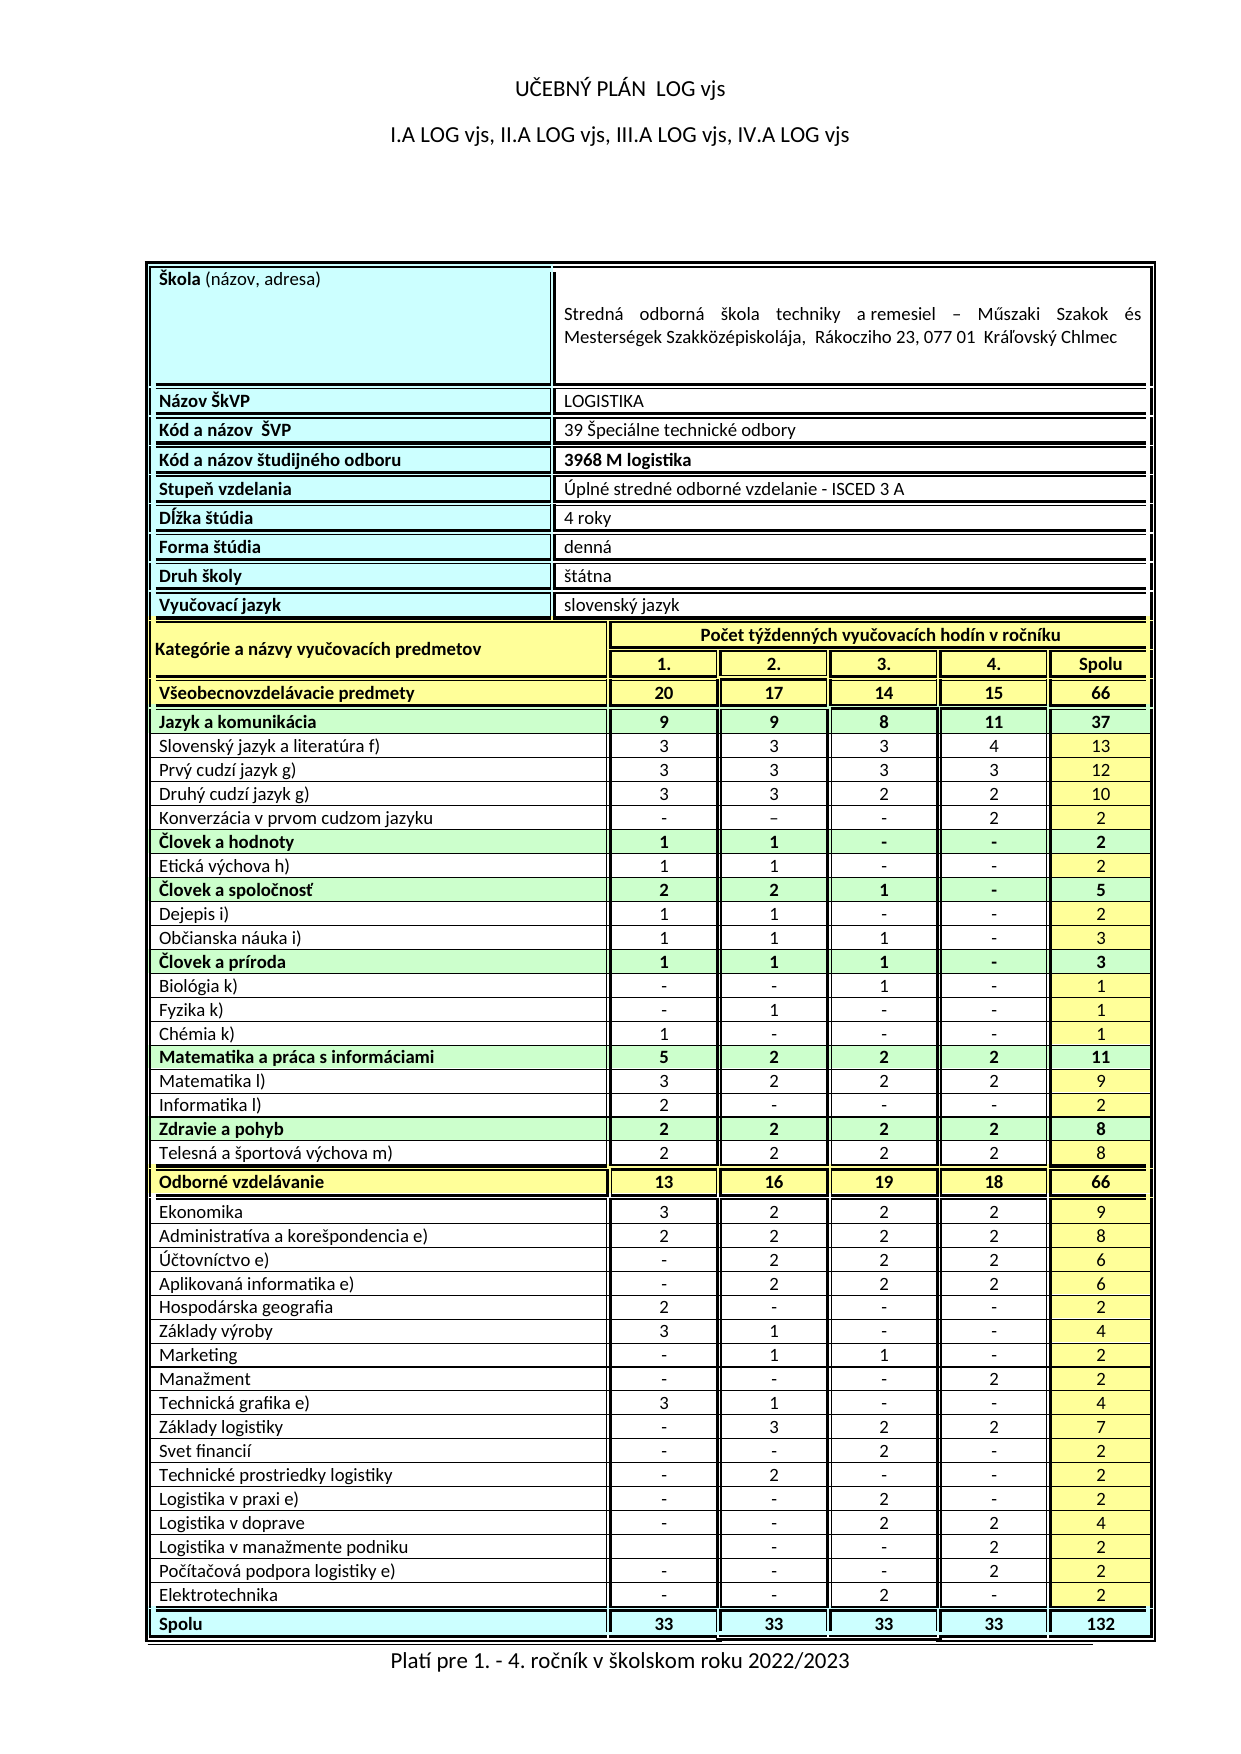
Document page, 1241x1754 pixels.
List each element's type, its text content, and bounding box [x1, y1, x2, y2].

table_cell Ekonomika [148, 1194, 609, 1223]
table_cell - [832, 806, 936, 829]
table_cell 1 [722, 902, 826, 925]
table_cell Marketing [151, 1344, 606, 1366]
table_cell - [942, 830, 1046, 853]
table_cell [612, 1535, 716, 1558]
table_cell 1 [612, 830, 716, 853]
table_cell Prvý cudzí jazyk g) [151, 758, 606, 781]
table_cell 2 [612, 878, 716, 901]
table_cell - [942, 998, 1046, 1021]
table_cell Človek a spoločnosť [151, 878, 606, 901]
table_cell - [942, 950, 1046, 973]
table_cell - [612, 806, 716, 829]
table_cell Dĺžka štúdia [148, 500, 553, 529]
table_cell 2 [1052, 1296, 1150, 1318]
table_cell 2 [722, 1224, 826, 1247]
table_cell štátna [553, 558, 1153, 587]
table_cell Etická výchova h) [151, 854, 606, 877]
table_cell 3 [1052, 950, 1150, 973]
table_cell 2 [942, 1559, 1046, 1582]
table_cell Spolu [1049, 646, 1153, 675]
table_cell - [942, 878, 1046, 901]
table_cell 2 [722, 1272, 826, 1294]
table_cell Svet financií [151, 1439, 606, 1462]
table_cell - [832, 1463, 936, 1486]
table_cell - [722, 1094, 826, 1116]
table_cell - [942, 1391, 1046, 1414]
table_cell 39 Špeciálne technické odbory [553, 412, 1153, 441]
table_cell 2 [1052, 902, 1150, 925]
table_cell 2 [722, 1463, 826, 1486]
table_header Stredná odborná škola techniky a remesiel – Műszaki Szakok és Mesterségek Szakközépiskolája, Rákocziho 23, 077 01 Kráľovský Chlmec [553, 268, 1150, 383]
table_cell - [832, 854, 936, 877]
table_cell 2 [612, 1224, 716, 1247]
table_cell 2 [612, 1094, 716, 1116]
table_cell Aplikovaná informatika e) [151, 1272, 606, 1294]
table_cell 2 [722, 1141, 826, 1164]
table_cell 33 [609, 1608, 719, 1635]
table_cell 1 [722, 854, 826, 877]
table_cell 2 [722, 1070, 826, 1092]
table_cell 2 [942, 1224, 1046, 1247]
table_cell 3 [1052, 926, 1150, 949]
table_cell - [722, 1296, 826, 1318]
table_cell 16 [722, 1171, 826, 1193]
table_cell - [722, 1022, 826, 1044]
table_cell 1 [612, 1022, 716, 1044]
table_cell Technické prostriedky logistiky [151, 1463, 606, 1486]
table_cell 3 [612, 782, 716, 805]
table_cell 2 [612, 1118, 716, 1140]
table_cell 2 [942, 1070, 1046, 1092]
table_cell 3 [612, 734, 716, 757]
table_cell 2 [942, 1200, 1046, 1223]
table_cell 3 [832, 734, 936, 757]
table_cell 4 [942, 734, 1046, 757]
table_cell 1 [1052, 974, 1150, 997]
table_cell - [722, 1487, 826, 1510]
table_cell - [942, 1022, 1046, 1044]
table_cell 1 [612, 926, 716, 949]
table_cell - [942, 1320, 1046, 1342]
table_cell 2 [832, 1511, 936, 1534]
table_cell 2 [1052, 1344, 1150, 1366]
table_cell - [832, 1022, 936, 1044]
table_cell - [832, 1559, 936, 1582]
table_cell 2 [942, 1272, 1046, 1294]
table_cell 2 [1052, 830, 1150, 853]
table_cell 4 [1052, 1511, 1150, 1534]
table_cell 1 [722, 1344, 826, 1366]
table_cell slovenský jazyk [553, 587, 1153, 616]
table_cell 4. [942, 652, 1046, 675]
table_cell LOGISTIKA [553, 383, 1153, 412]
table_cell - [612, 1511, 716, 1534]
table_cell 2 [832, 1487, 936, 1510]
table_cell 1 [612, 950, 716, 973]
table_cell Druhý cudzí jazyk g) [151, 782, 606, 805]
table_cell - [832, 1094, 936, 1116]
table_cell 2 [832, 1248, 936, 1271]
table_cell Hospodárska geografia [151, 1296, 606, 1318]
table_cell 3 [612, 1200, 716, 1223]
table_cell 6 [1052, 1248, 1150, 1271]
table_cell Telesná a športová výchova m) [151, 1141, 606, 1164]
table_cell Logistika v praxi e) [151, 1487, 606, 1510]
table_cell Dejepis i) [151, 902, 606, 925]
table_cell - [942, 1463, 1046, 1486]
table_cell 8 [1052, 1118, 1150, 1140]
table_cell Počítačová podpora logistiky e) [151, 1559, 606, 1582]
table_cell - [942, 1344, 1046, 1366]
table_cell 33 [719, 1606, 829, 1635]
table_cell 1 [722, 926, 826, 949]
table_cell 8 [832, 710, 936, 733]
table_cell - [942, 926, 1046, 949]
table_cell - [942, 902, 1046, 925]
table_cell 2 [1052, 1439, 1150, 1462]
table_cell - [722, 1511, 826, 1534]
table_cell 2 [1052, 854, 1150, 877]
table_cell Informatika l) [151, 1094, 606, 1116]
table_cell Počet týždenných vyučovacích hodín v ročníku [609, 616, 1153, 646]
table_cell - [612, 1463, 716, 1486]
table_cell 2 [942, 1141, 1046, 1164]
table_cell 1 [722, 1320, 826, 1342]
table_cell - [832, 1535, 936, 1558]
table_cell Základy výroby [151, 1320, 606, 1342]
table_cell - [612, 1583, 716, 1606]
table_cell 1 [1052, 1022, 1150, 1044]
table_cell 13 [1052, 734, 1150, 757]
table_cell Fyzika k) [151, 998, 606, 1021]
table_cell Všeobecnovzdelávacie predmety [148, 675, 609, 704]
table_cell Kód a názov ŠVP [148, 412, 553, 441]
table_cell denná [553, 529, 1153, 558]
table_cell 2 [942, 1535, 1046, 1558]
table_cell Technická grafika e) [151, 1391, 606, 1414]
table_cell - [722, 1559, 826, 1582]
table_cell - [612, 1439, 716, 1462]
table_cell 3 [722, 734, 826, 757]
table_cell Človek a príroda [151, 950, 606, 973]
table_cell 1 [722, 1391, 826, 1414]
table_cell 12 [1052, 758, 1150, 781]
table_cell 1 [612, 902, 716, 925]
table_cell 20 [612, 681, 716, 704]
table_cell - [942, 854, 1046, 877]
table_cell 3 [722, 1415, 826, 1438]
table_cell Vyučovací jazyk [148, 587, 553, 616]
table_cell Názov ŠkVP [148, 383, 553, 412]
table_cell 132 [1049, 1606, 1153, 1635]
table_cell - [612, 1487, 716, 1510]
table_cell 10 [1052, 782, 1150, 805]
table_cell 3 [722, 782, 826, 805]
table_cell 3 [612, 758, 716, 781]
table_cell 66 [1049, 675, 1153, 704]
table_cell Občianska náuka i) [151, 926, 606, 949]
table_cell Matematika a práca s informáciami [151, 1046, 606, 1068]
table_cell 2 [942, 1248, 1046, 1271]
table_cell - [612, 1368, 716, 1390]
table_cell 5 [612, 1046, 716, 1068]
table_cell Logistika v doprave [151, 1511, 606, 1534]
table_cell 2 [942, 1118, 1046, 1140]
table_cell 15 [942, 681, 1046, 704]
table_cell 3968 M logistika [553, 441, 1153, 471]
table_cell Konverzácia v prvom cudzom jazyku [151, 806, 606, 829]
table_cell 66 [1049, 1164, 1153, 1193]
table_cell 2 [942, 1368, 1046, 1390]
table_cell - [612, 1272, 716, 1294]
table_cell 17 [722, 681, 826, 704]
table_cell Chémia k) [151, 1022, 606, 1044]
table_cell 3 [942, 758, 1046, 781]
table_cell 9 [722, 710, 826, 733]
table_cell 2 [612, 1141, 716, 1164]
table_cell - [832, 830, 936, 853]
table_cell 1 [722, 998, 826, 1021]
table_cell 1 [832, 974, 936, 997]
table_cell 11 [942, 710, 1046, 733]
table_cell 1 [1052, 998, 1150, 1021]
table_cell 2 [832, 1070, 936, 1092]
table_cell - [942, 1487, 1046, 1510]
table_cell 2 [1052, 1094, 1150, 1116]
table_cell - [612, 1248, 716, 1271]
table_cell Slovenský jazyk a literatúra f) [151, 734, 606, 757]
table_cell 3 [612, 1320, 716, 1342]
table_cell - [612, 1415, 716, 1438]
table_cell 37 [1049, 704, 1153, 733]
table_cell - [942, 1094, 1046, 1116]
table_cell 2 [832, 1439, 936, 1462]
table_cell - [832, 1368, 936, 1390]
table_cell - [832, 998, 936, 1021]
table_cell - [942, 1439, 1046, 1462]
table_cell 1 [832, 878, 936, 901]
table_cell Logistika v manažmente podniku [151, 1535, 606, 1558]
table_cell Účtovníctvo e) [151, 1248, 606, 1271]
table_cell - [832, 1320, 936, 1342]
table_cell 1 [832, 1344, 936, 1366]
table_cell 1 [612, 854, 716, 877]
table_cell 2 [832, 1046, 936, 1068]
table_cell Manažment [151, 1368, 606, 1390]
table_cell - [832, 1391, 936, 1414]
table_cell Druh školy [148, 558, 553, 587]
table_cell - [722, 1368, 826, 1390]
table_cell Administratíva a korešpondencia e) [151, 1224, 606, 1247]
table_cell - [612, 974, 716, 997]
table_cell 14 [832, 681, 936, 704]
table_cell Biológia k) [151, 974, 606, 997]
table_cell 2 [1052, 1463, 1150, 1486]
table_cell - [832, 902, 936, 925]
table_cell 2 [832, 1224, 936, 1247]
table_cell - [722, 1535, 826, 1558]
table_cell 2 [722, 1046, 826, 1068]
table_header Škola (názov, adresa) [148, 264, 553, 383]
table_cell 11 [1052, 1046, 1150, 1068]
table_cell 2 [612, 1296, 716, 1318]
table_cell - [942, 1583, 1046, 1606]
table_cell 13 [612, 1171, 716, 1193]
table_cell 1 [832, 926, 936, 949]
table_cell 18 [942, 1171, 1046, 1193]
table_cell 4 roky [553, 500, 1153, 529]
table_cell Základy logistiky [151, 1415, 606, 1438]
table_cell 3. [832, 652, 936, 675]
table_cell - [612, 998, 716, 1021]
table_cell 2 [832, 1118, 936, 1140]
table_cell 2 [942, 1415, 1046, 1438]
table_cell 3 [722, 758, 826, 781]
table_cell 9 [1049, 1194, 1153, 1223]
table_cell 2 [942, 782, 1046, 805]
table_cell Spolu [148, 1606, 609, 1635]
table_cell Matematika l) [151, 1070, 606, 1092]
table_cell 2 [942, 1511, 1046, 1534]
table_cell 2 [832, 1583, 936, 1606]
table_cell Kategórie a názvy vyučovacích predmetov [148, 616, 609, 675]
table_cell 3 [832, 758, 936, 781]
table_cell - [832, 1296, 936, 1318]
table_cell 3 [612, 1070, 716, 1092]
table_cell Stupeň vzdelania [148, 471, 553, 500]
table_cell - [942, 974, 1046, 997]
table_cell 1 [722, 830, 826, 853]
table_cell 19 [832, 1171, 936, 1193]
table_cell 7 [1052, 1415, 1150, 1438]
table_cell 8 [1052, 1141, 1150, 1164]
table_cell 2 [722, 1200, 826, 1223]
table_cell Odborné vzdelávanie [148, 1164, 609, 1193]
table_cell 2 [1052, 1559, 1150, 1582]
table_cell 2 [722, 1118, 826, 1140]
table_cell 2 [832, 782, 936, 805]
table_cell 33 [829, 1606, 939, 1635]
table_cell 1. [612, 652, 716, 675]
table_cell 4 [1052, 1320, 1150, 1342]
table_cell 2 [942, 806, 1046, 829]
table_cell - [722, 1439, 826, 1462]
table_cell – [722, 806, 826, 829]
table_cell 3 [612, 1391, 716, 1414]
table_cell - [612, 1344, 716, 1366]
table_cell 9 [612, 710, 716, 733]
table_cell 9 [1052, 1070, 1150, 1092]
table_cell 2 [722, 1248, 826, 1271]
table_cell 2 [832, 1200, 936, 1223]
table_cell 8 [1052, 1224, 1150, 1247]
table_cell - [722, 974, 826, 997]
table_cell - [942, 1296, 1046, 1318]
table_cell Forma štúdia [148, 529, 553, 558]
table_cell 1 [832, 950, 936, 973]
table_cell 6 [1052, 1272, 1150, 1294]
table_cell 4 [1052, 1391, 1150, 1414]
table_cell 5 [1052, 878, 1150, 901]
table_cell 2 [832, 1272, 936, 1294]
table_cell 2 [1052, 1583, 1150, 1606]
table_cell Kód a názov študijného odboru [148, 441, 553, 471]
table_cell 2 [1052, 1487, 1150, 1510]
table_cell 2. [722, 652, 826, 675]
table_cell Jazyk a komunikácia [148, 704, 609, 733]
table_cell 2 [1052, 806, 1150, 829]
table_cell Úplné stredné odborné vzdelanie - ISCED 3 A [553, 471, 1153, 500]
table_cell 33 [939, 1606, 1049, 1635]
table_cell 2 [1052, 1535, 1150, 1558]
table_cell - [722, 1583, 826, 1606]
table_cell - [612, 1559, 716, 1582]
table_cell 2 [942, 1046, 1046, 1068]
table_cell 2 [1052, 1368, 1150, 1390]
table_cell 2 [832, 1141, 936, 1164]
table_cell Človek a hodnoty [151, 830, 606, 853]
table_cell Elektrotechnika [151, 1583, 606, 1606]
table_cell 1 [722, 950, 826, 973]
table_cell Zdravie a pohyb [151, 1118, 606, 1140]
table_cell 2 [832, 1415, 936, 1438]
table_cell 2 [722, 878, 826, 901]
